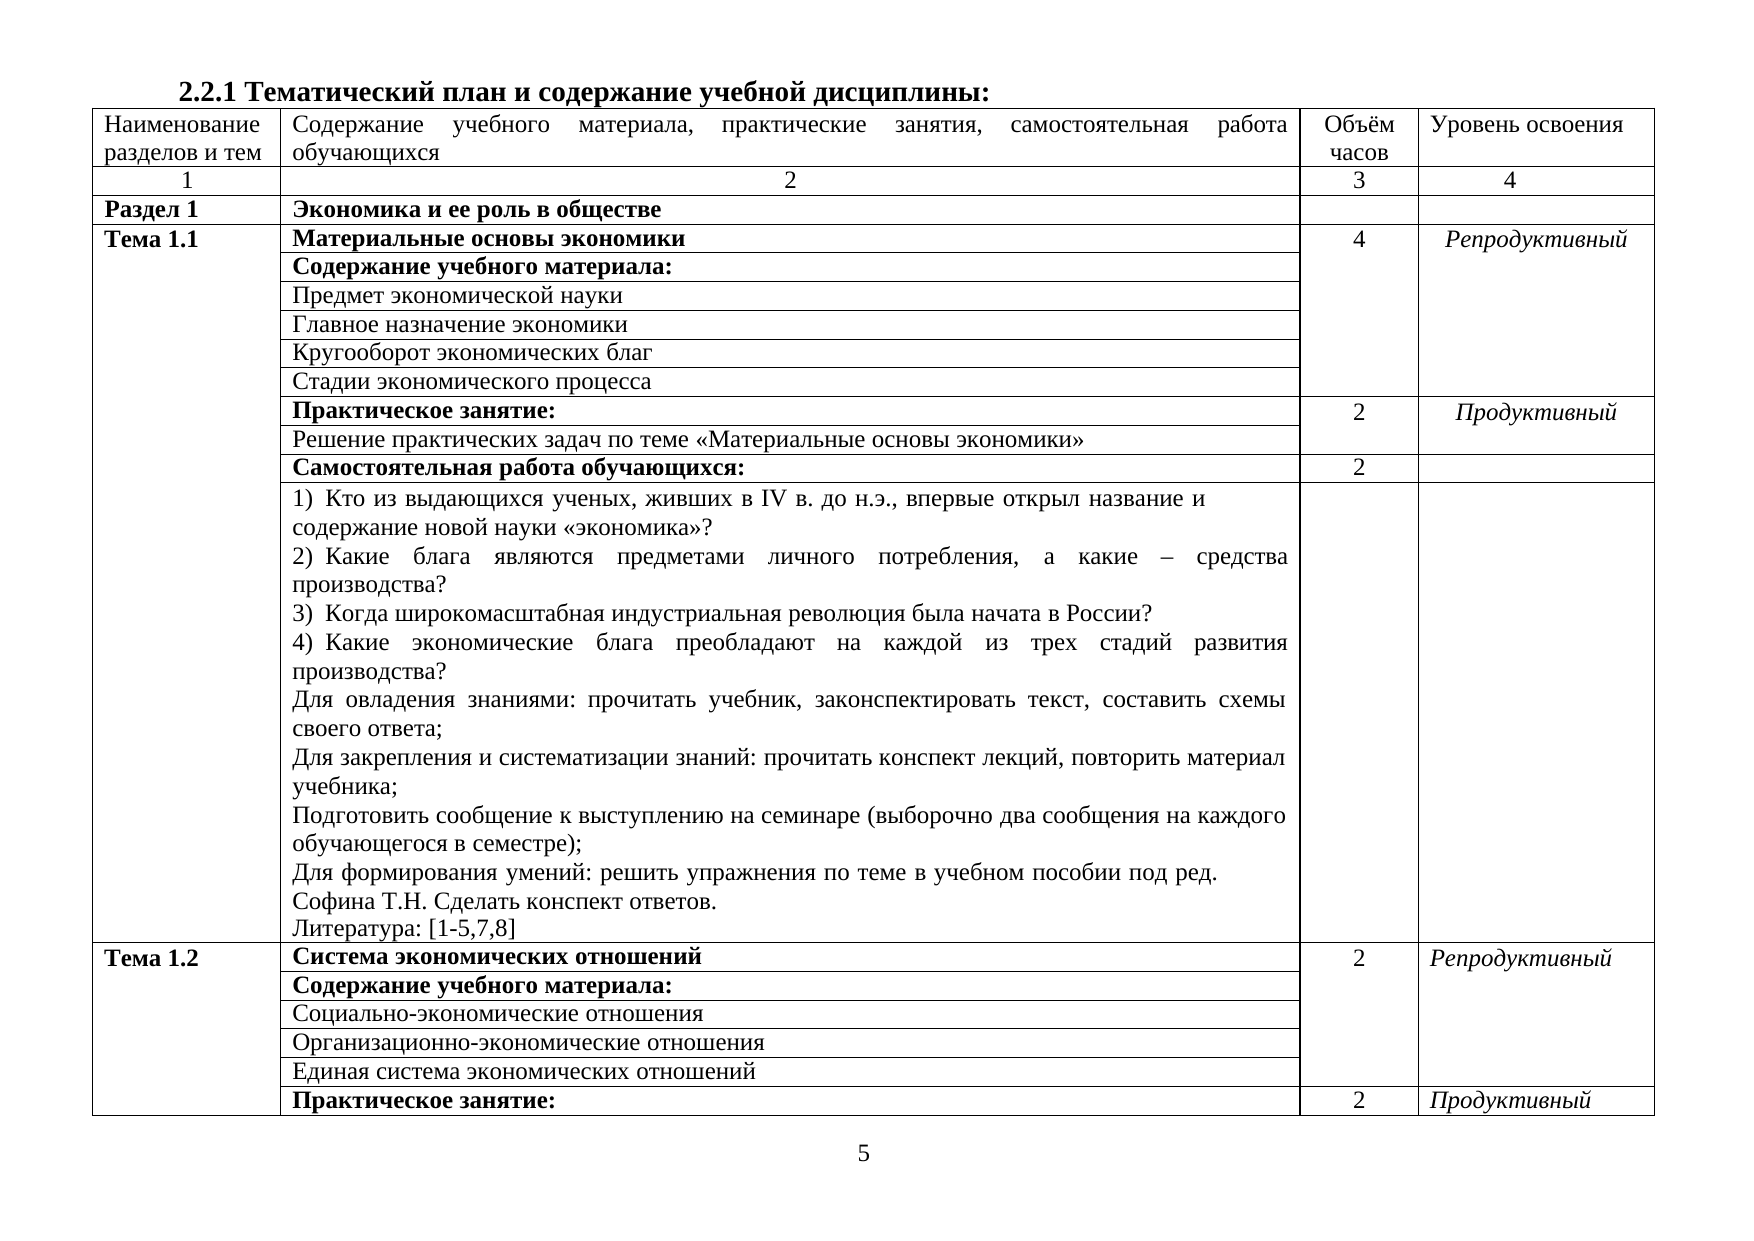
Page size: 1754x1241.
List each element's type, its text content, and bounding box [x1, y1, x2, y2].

table_cell 3 [1301, 167, 1418, 195]
table_cell Единая система экономических отношений [281, 1058, 1299, 1086]
table_cell Главное назначение экономики [281, 311, 1299, 338]
table_cell 2 [1301, 1087, 1418, 1115]
table_cell Социально-экономические отношения [281, 1001, 1299, 1028]
table_cell Репродуктивный [1419, 943, 1654, 1086]
table_cell 1 [93, 167, 280, 195]
table_cell Тема 1.1 [93, 225, 280, 942]
table_cell Организационно-экономические отношения [281, 1029, 1299, 1057]
table_cell Материальные основы экономики [281, 225, 1299, 252]
table_cell [1419, 483, 1654, 942]
table_cell Кто из выдающихся ученых, живших в IV в. до н.э., впервые открыл название и содержание новой науки «экономика»? Какие блага являются предметами личного потребления, а какие – средства производства? Когда широкомасштабная индустриальная революция была начата в России? Какие экономические блага преобладают на каждой из трех стадий развития производства? Для овладения знаниями: прочитать учебник, законспектировать текст, составить схемы своего ответа; Для закрепления и систематизации знаний: прочитать конспект лекций, повторить материал учебника; Подготовить сообщение к выступлению на семинаре (выборочно два сообщения на каждого обучающегося в семестре); Для формирования умений: решить упражнения по теме в учебном пособии под ред. Софина Т.Н. Сделать конспект ответов. Литература: [1-5,7,8] [281, 483, 1299, 942]
table_cell 2 [281, 167, 1299, 195]
subtitle Тематический план и содержание учебной дисциплины: [178, 74, 1666, 108]
table_cell [1419, 196, 1654, 224]
table_cell Практическое занятие: [281, 397, 1299, 424]
table_cell Кругооборот экономических благ [281, 340, 1299, 367]
table_cell 2 [1301, 455, 1418, 482]
table_cell [1301, 196, 1418, 224]
table_cell Практическое занятие: [281, 1087, 1299, 1115]
table_cell Репродуктивный [1419, 225, 1654, 396]
table_cell Система экономических отношений [281, 943, 1299, 971]
table_cell 4 [1301, 225, 1418, 396]
table_cell Самостоятельная работа обучающихся: [281, 455, 1299, 482]
table_cell Продуктивный [1419, 1087, 1654, 1115]
table_cell Содержание учебного материала: [281, 972, 1299, 1000]
table_cell Экономика и ее роль в обществе [281, 196, 1299, 224]
table_header Содержание учебного материала, практические занятия, самостоятельная работа обучающихся [281, 109, 1299, 166]
table_header Уровень освоения [1419, 109, 1654, 166]
table_cell 2 [1301, 397, 1418, 453]
table_cell [1301, 483, 1418, 942]
table_cell [1419, 455, 1654, 482]
table_cell Раздел 1 [93, 196, 280, 224]
table_cell Тема 1.2 [93, 943, 280, 1115]
table_cell 2 [1301, 943, 1418, 1086]
table_cell Стадии экономического процесса [281, 368, 1299, 396]
table_cell Продуктивный [1419, 397, 1654, 453]
table_cell Решение практических задач по теме «Материальные основы экономики» [281, 426, 1299, 453]
table_cell Предмет экономической науки [281, 282, 1299, 309]
table_header Наименование разделов и тем [93, 109, 280, 166]
table_cell 4 [1419, 167, 1654, 195]
table_header Объём часов [1301, 109, 1418, 166]
table_cell Содержание учебного материала: [281, 253, 1299, 281]
